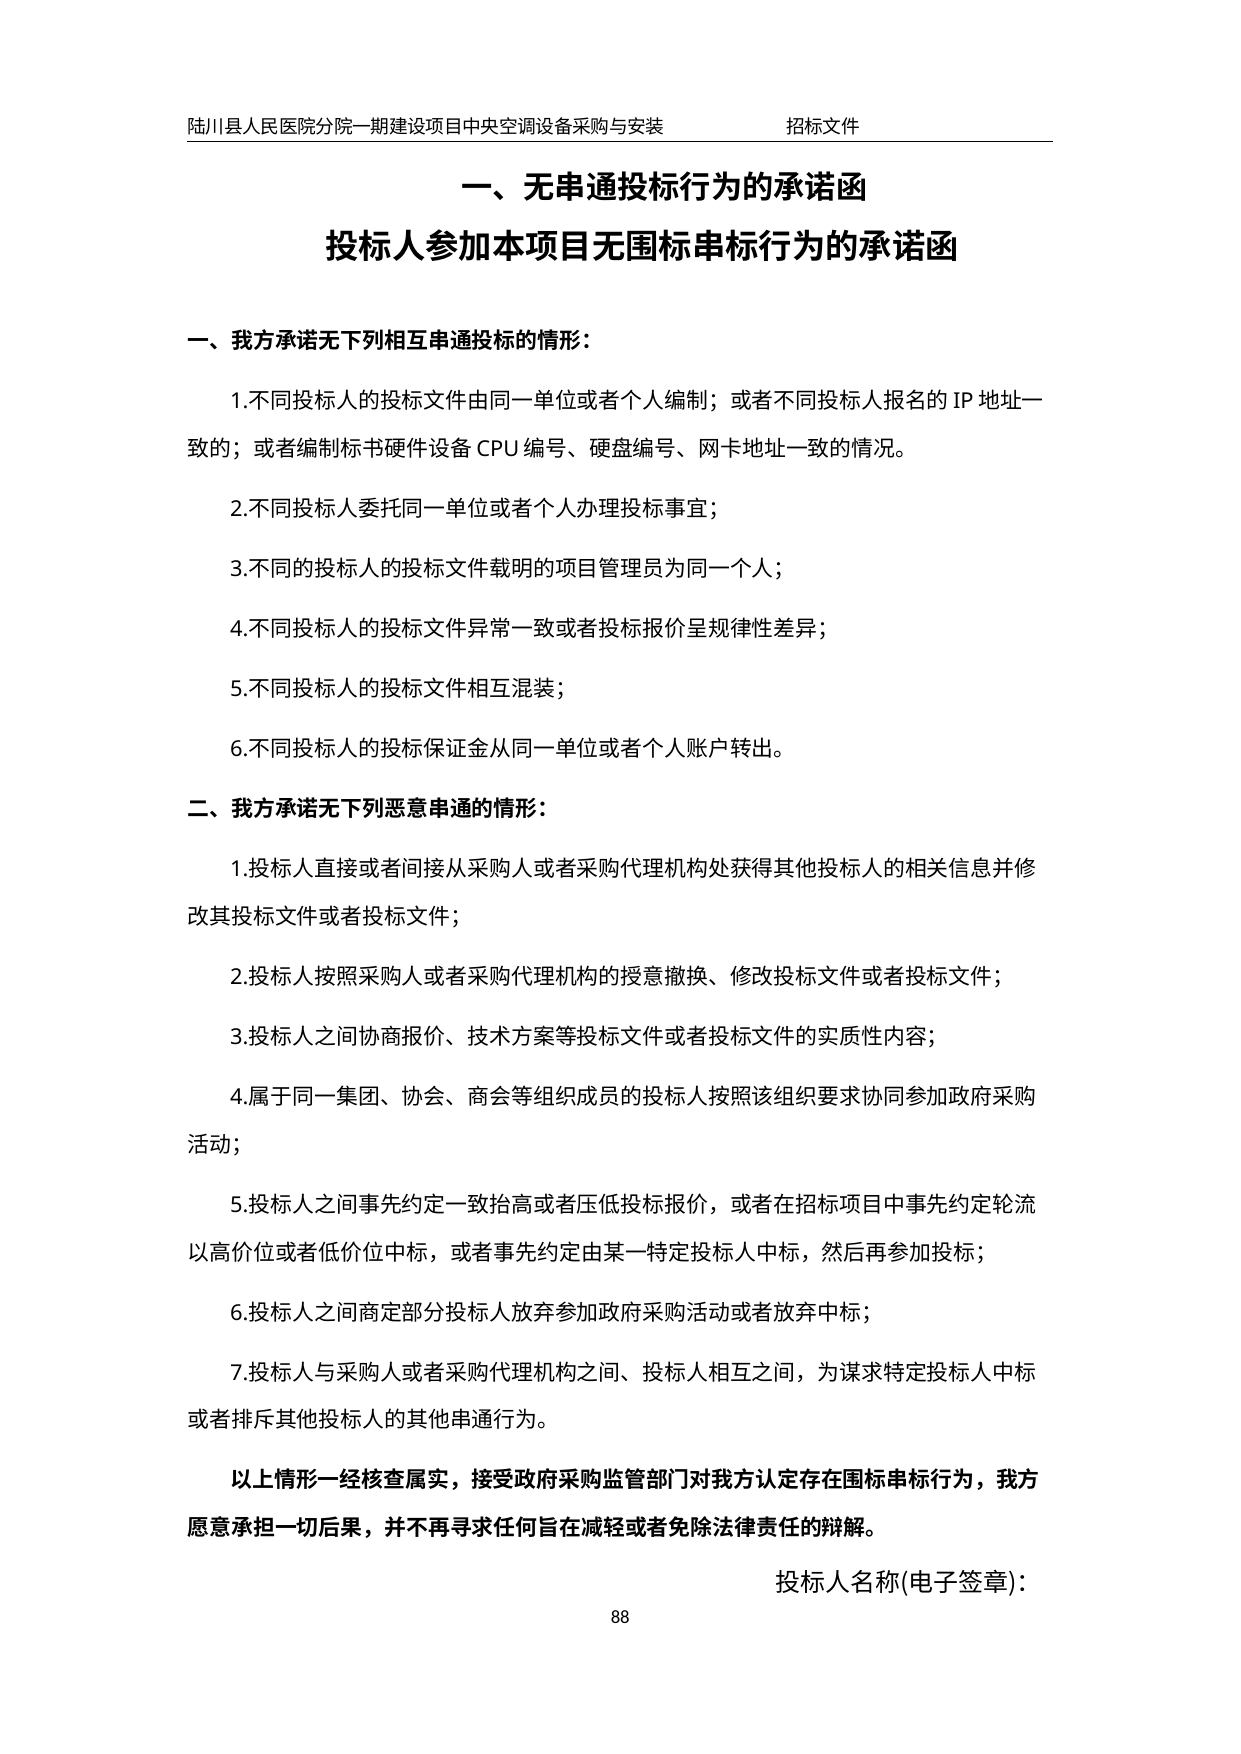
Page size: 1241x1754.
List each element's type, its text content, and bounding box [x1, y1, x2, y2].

text 2.投标人按照采购人或者采购代理机构的授意撤换、修改投标文件或者投标文件； [187, 959, 1053, 991]
text 2.不同投标人委托同一单位或者个人办理投标事宜； [187, 491, 1053, 523]
text 一、我方承诺无下列相互串通投标的情形： [187, 323, 1053, 355]
text 一、无串通投标行为的承诺函 [231, 162, 1053, 208]
text 投标人参加本项目无围标串标行为的承诺函 [231, 220, 1053, 268]
text 以上情形一经核查属实，接受政府采购监管部门对我方认定存在围标串标行为，我方愿意承担一切后果，并不再寻求任何旨在减轻或者免除法律责任的辩解。 [187, 1462, 1053, 1541]
text 投标人名称(电子签章)： [187, 1562, 1053, 1599]
text 二、我方承诺无下列恶意串通的情形： [187, 791, 1053, 823]
text 5.投标人之间事先约定一致抬高或者压低投标报价，或者在招标项目中事先约定轮流以高价位或者低价位中标，或者事先约定由某一特定投标人中标，然后再参加投标； [187, 1187, 1053, 1266]
text 6.不同投标人的投标保证金从同一单位或者个人账户转出。 [187, 731, 1053, 763]
text 5.不同投标人的投标文件相互混装； [187, 671, 1053, 703]
text 7.投标人与采购人或者采购代理机构之间、投标人相互之间，为谋求特定投标人中标或者排斥其他投标人的其他串通行为。 [187, 1354, 1053, 1434]
text 6.投标人之间商定部分投标人放弃参加政府采购活动或者放弃中标； [187, 1294, 1053, 1326]
text 3.不同的投标人的投标文件载明的项目管理员为同一个人； [187, 551, 1053, 583]
text 1.不同投标人的投标文件由同一单位或者个人编制；或者不同投标人报名的IP地址一致的；或者编制标书硬件设备CPU编号、硬盘编号、网卡地址一致的情况。 [187, 383, 1053, 463]
text 4.不同投标人的投标文件异常一致或者投标报价呈规律性差异； [187, 611, 1053, 643]
text 1.投标人直接或者间接从采购人或者采购代理机构处获得其他投标人的相关信息并修改其投标文件或者投标文件； [187, 851, 1053, 931]
text 4.属于同一集团、协会、商会等组织成员的投标人按照该组织要求协同参加政府采购活动； [187, 1079, 1053, 1158]
text 3.投标人之间协商报价、技术方案等投标文件或者投标文件的实质性内容； [187, 1019, 1053, 1051]
